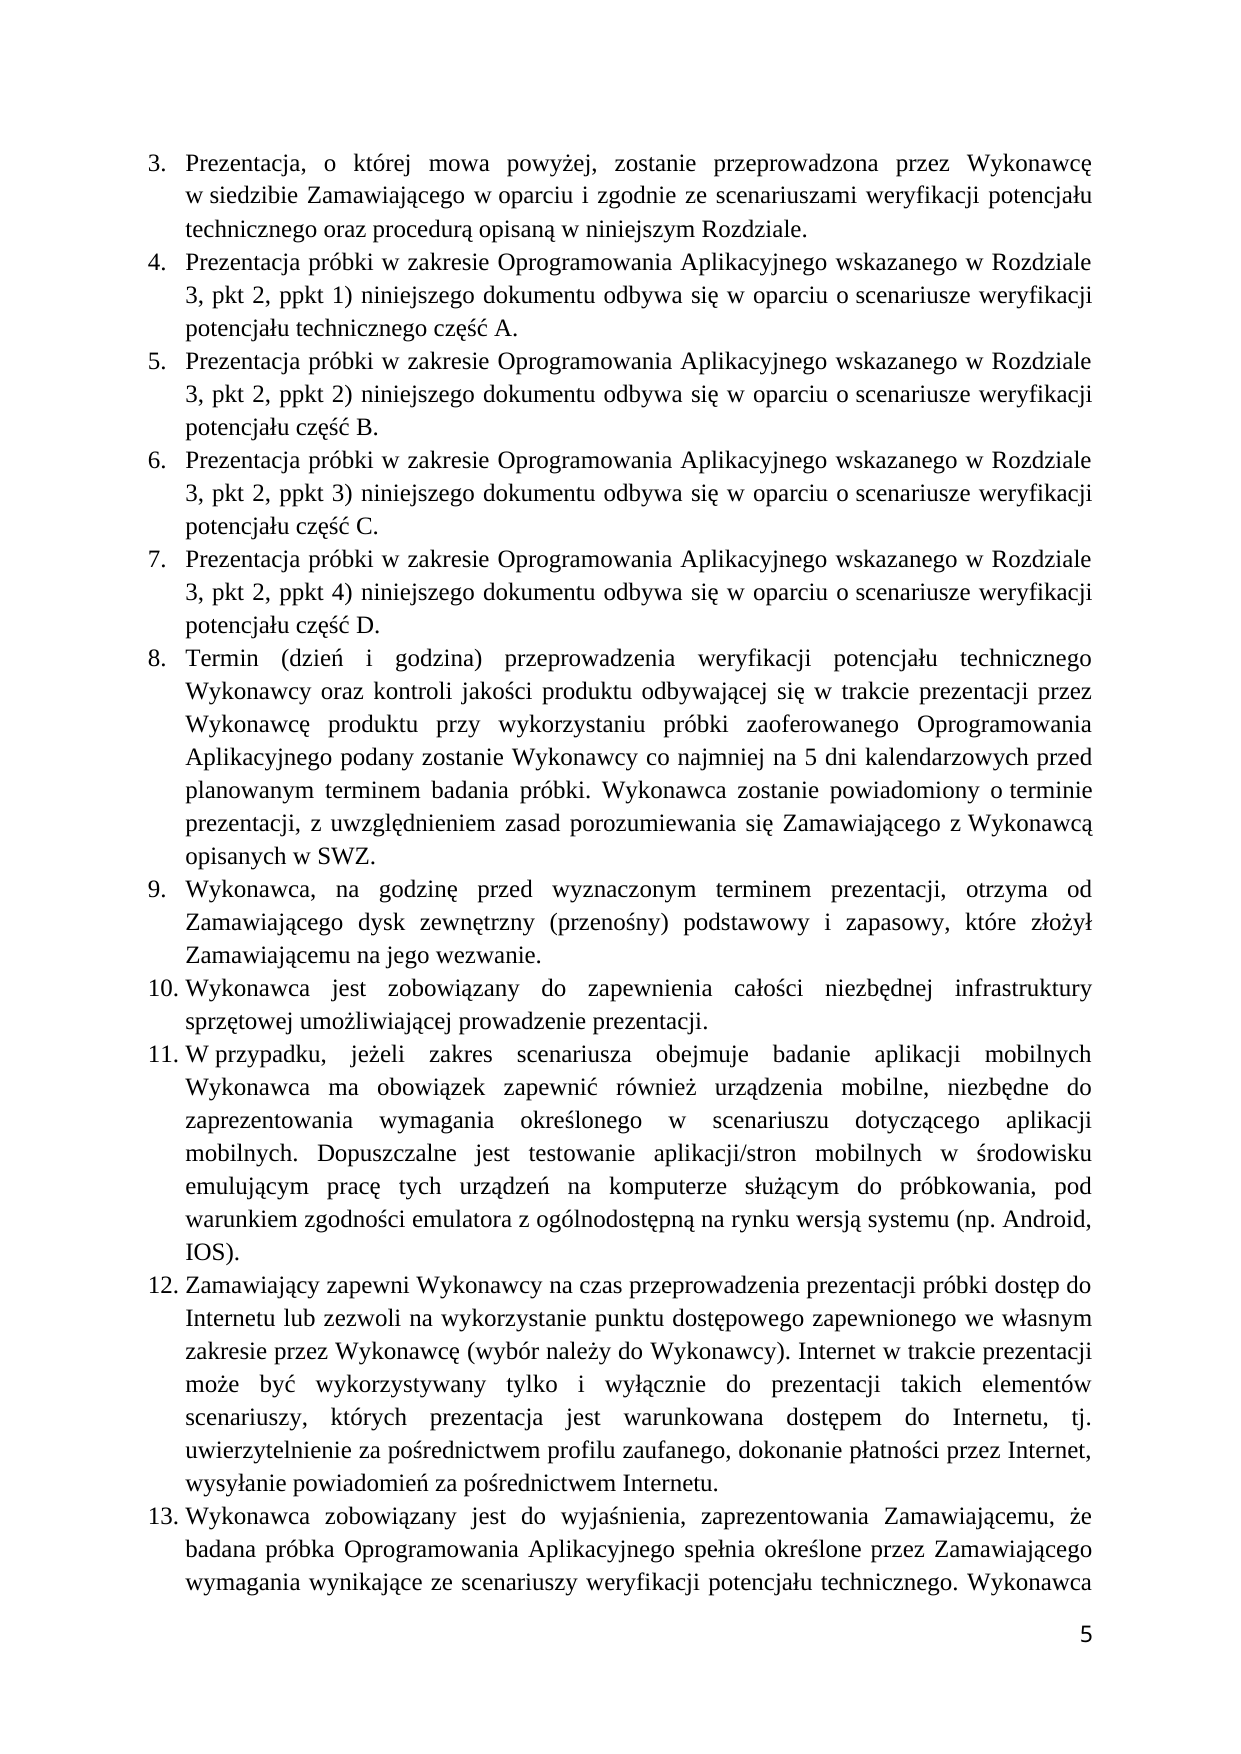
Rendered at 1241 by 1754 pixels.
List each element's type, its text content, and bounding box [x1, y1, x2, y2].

list Wykonawca jest zobowiązany do zapewnienia całości niezbędnej infrastruktury sprzętowej umożliwiającej prowadzenie prezentacji. [148, 973, 1093, 1035]
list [148, 1501, 1093, 1596]
list Prezentacja próbki w zakresie Oprogramowania Aplikacyjnego wskazanego w Rozdziale 3, pkt 2, ppkt 1) niniejszego dokumentu odbywa się w oparciu o scenariusze weryfikacji potencjału technicznego część A. [148, 247, 1093, 341]
list Zamawiający zapewni Wykonawcy na czas przeprowadzenia prezentacji próbki dostęp do Internetu lub zezwoli na wykorzystanie punktu dostępowego zapewnionego we własnym zakresie przez Wykonawcę (wybór należy do Wykonawcy). Internet w trakcie prezentacji może być wykorzystywany tylko i wyłącznie do prezentacji takich elementów scenariuszy, których prezentacja jest warunkowana dostępem do Internetu, tj. uwierzytelnienie za pośrednictwem profilu zaufanego, dokonanie płatności przez Internet, wysyłanie powiadomień za pośrednictwem Internetu. [148, 1270, 1093, 1497]
list Prezentacja, o której mowa powyżej, zostanie przeprowadzona przez Wykonawcę w siedzibie Zamawiającego w oparciu i zgodnie ze scenariuszami weryfikacji potencjału technicznego oraz procedurą opisaną w niniejszym Rozdziale. [148, 148, 1093, 242]
list Termin (dzień i godzina) przeprowadzenia weryfikacji potencjału technicznego Wykonawcy oraz kontroli jakości produktu odbywającej się w trakcie prezentacji przez Wykonawcę produktu przy wykorzystaniu próbki zaoferowanego Oprogramowania Aplikacyjnego podany zostanie Wykonawcy co najmniej na 5 dni kalendarzowych przed planowanym terminem badania próbki. Wykonawca zostanie powiadomiony o terminie prezentacji, z uwzględnieniem zasad porozumiewania się Zamawiającego z Wykonawcą opisanych w SWZ. [148, 643, 1093, 870]
list Wykonawca, na godzinę przed wyznaczonym terminem prezentacji, otrzyma od Zamawiającego dysk zewnętrzny (przenośny) podstawowy i zapasowy, które złożył Zamawiającemu na jego wezwanie. [148, 874, 1093, 969]
list Prezentacja próbki w zakresie Oprogramowania Aplikacyjnego wskazanego w Rozdziale 3, pkt 2, ppkt 2) niniejszego dokumentu odbywa się w oparciu o scenariusze weryfikacji potencjału część B. [148, 346, 1093, 441]
list Prezentacja próbki w zakresie Oprogramowania Aplikacyjnego wskazanego w Rozdziale 3, pkt 2, ppkt 3) niniejszego dokumentu odbywa się w oparciu o scenariusze weryfikacji potencjału część C. [148, 445, 1093, 539]
list W przypadku, jeżeli zakres scenariusza obejmuje badanie aplikacji mobilnych Wykonawca ma obowiązek zapewnić również urządzenia mobilne, niezbędne do zaprezentowania wymagania określonego w scenariuszu dotyczącego aplikacji mobilnych. Dopuszczalne jest testowanie aplikacji/stron mobilnych w środowisku emulującym pracę tych urządzeń na komputerze służącym do próbkowania, pod warunkiem zgodności emulatora z ogólnodostępną na rynku wersją systemu (np. Android, IOS). [148, 1039, 1093, 1266]
list Prezentacja próbki w zakresie Oprogramowania Aplikacyjnego wskazanego w Rozdziale 3, pkt 2, ppkt 4) niniejszego dokumentu odbywa się w oparciu o scenariusze weryfikacji potencjału część D. [148, 544, 1093, 639]
